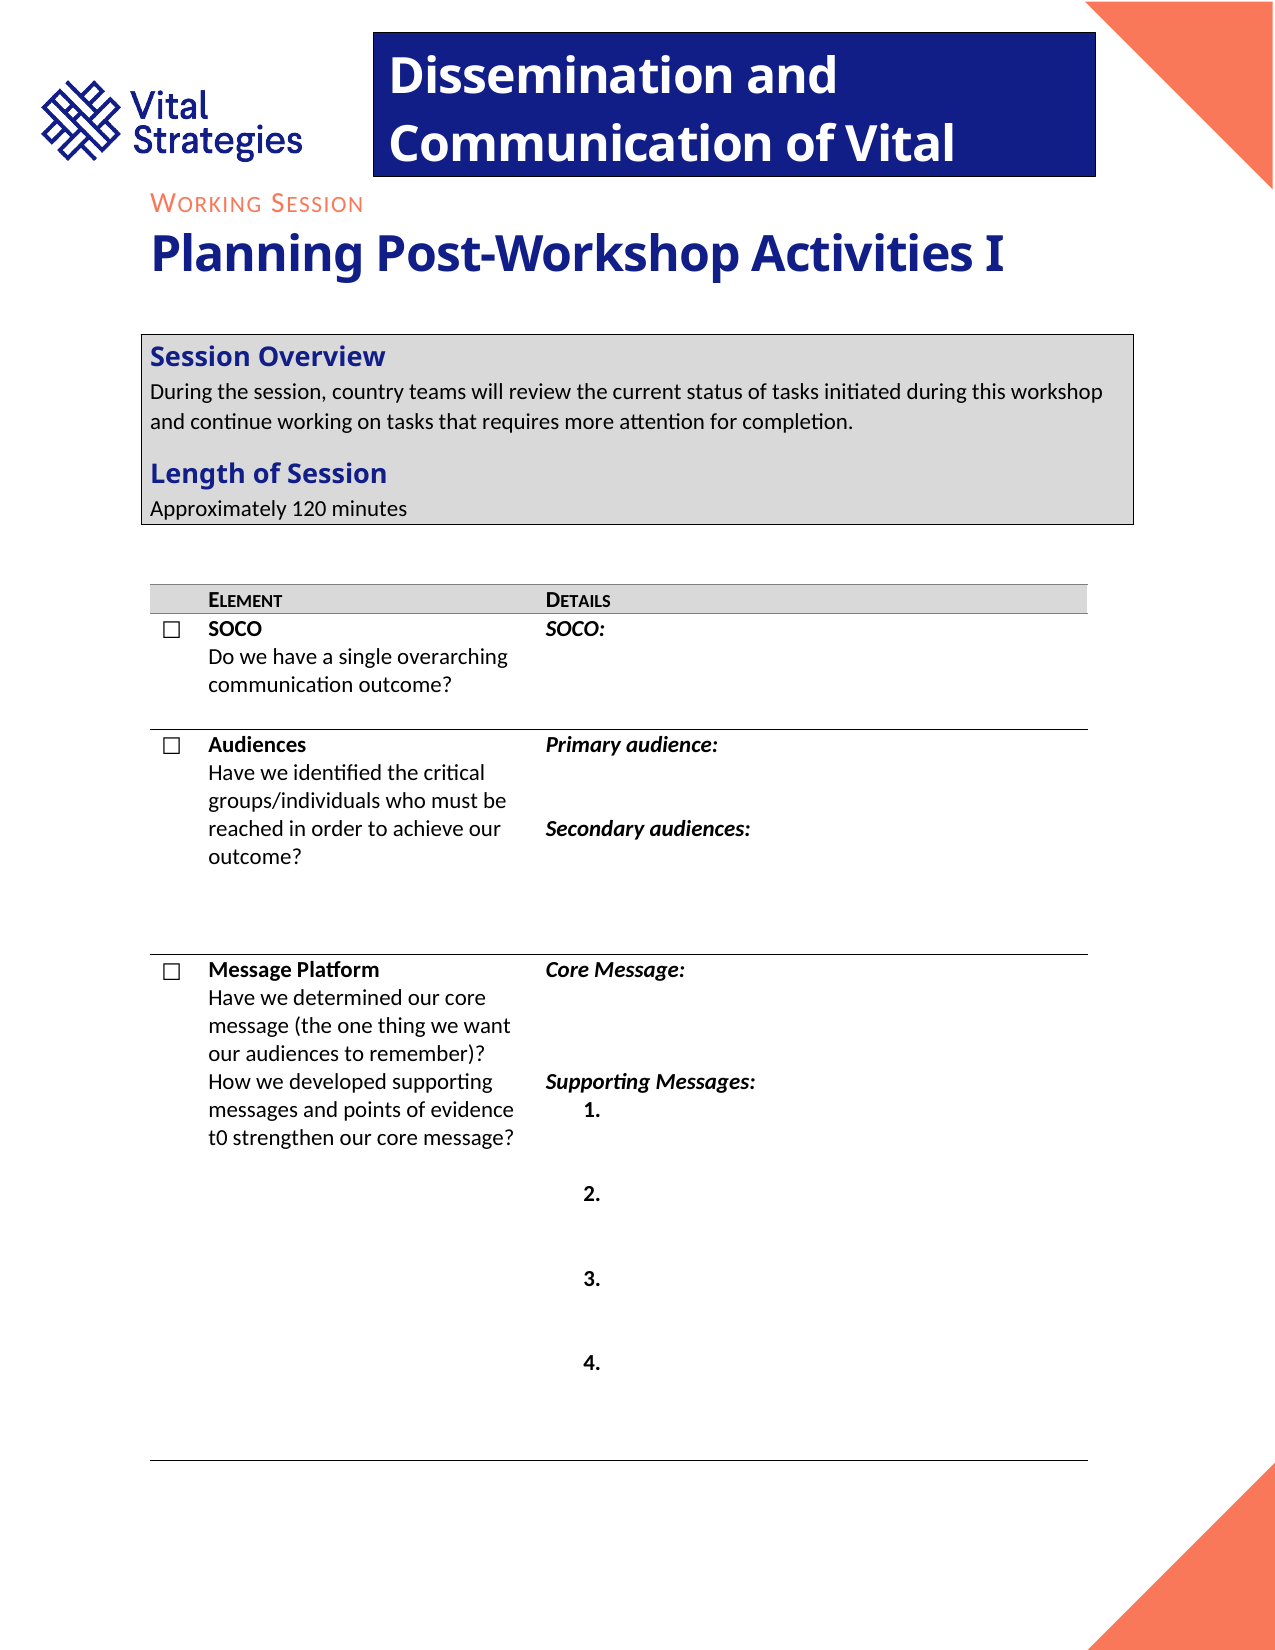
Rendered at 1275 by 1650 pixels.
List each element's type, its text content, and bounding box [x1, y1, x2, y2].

table_cell SOCO Do we have a single overarching communication outcome? [197, 614, 534, 729]
table_cell [150, 955, 197, 1460]
table_cell [150, 730, 197, 954]
title Planning Post-Workshop Activities I [150, 218, 1125, 286]
subtitle Session Overview [142, 335, 1133, 374]
text During the session, country teams will review the current status of tasks initiated during this workshop and continue working on tasks that requires more attention for completion. [142, 374, 1133, 435]
text Approximately 120 minutes [142, 491, 1133, 524]
table_header Element [197, 585, 534, 613]
table_cell Message Platform Have we determined our core message (the one thing we want our audiences to remember)? How we developed supporting messages and points of evidence t0 strengthen our core message? [197, 955, 534, 1460]
table_cell Core Message: Supporting Messages: [534, 955, 1087, 1460]
table_header [150, 585, 197, 613]
table_header Details [534, 585, 1087, 613]
table_cell [150, 614, 197, 729]
table_cell SOCO: [534, 614, 1087, 729]
table_cell Audiences Have we identified the critical groups/individuals who must be reached in order to achieve our outcome? [197, 730, 534, 954]
table_cell Primary audience: Secondary audiences: [534, 730, 1087, 954]
subtitle Working Session [150, 193, 1125, 218]
subtitle Length of Session [142, 451, 1133, 491]
picture [37, 75, 334, 165]
